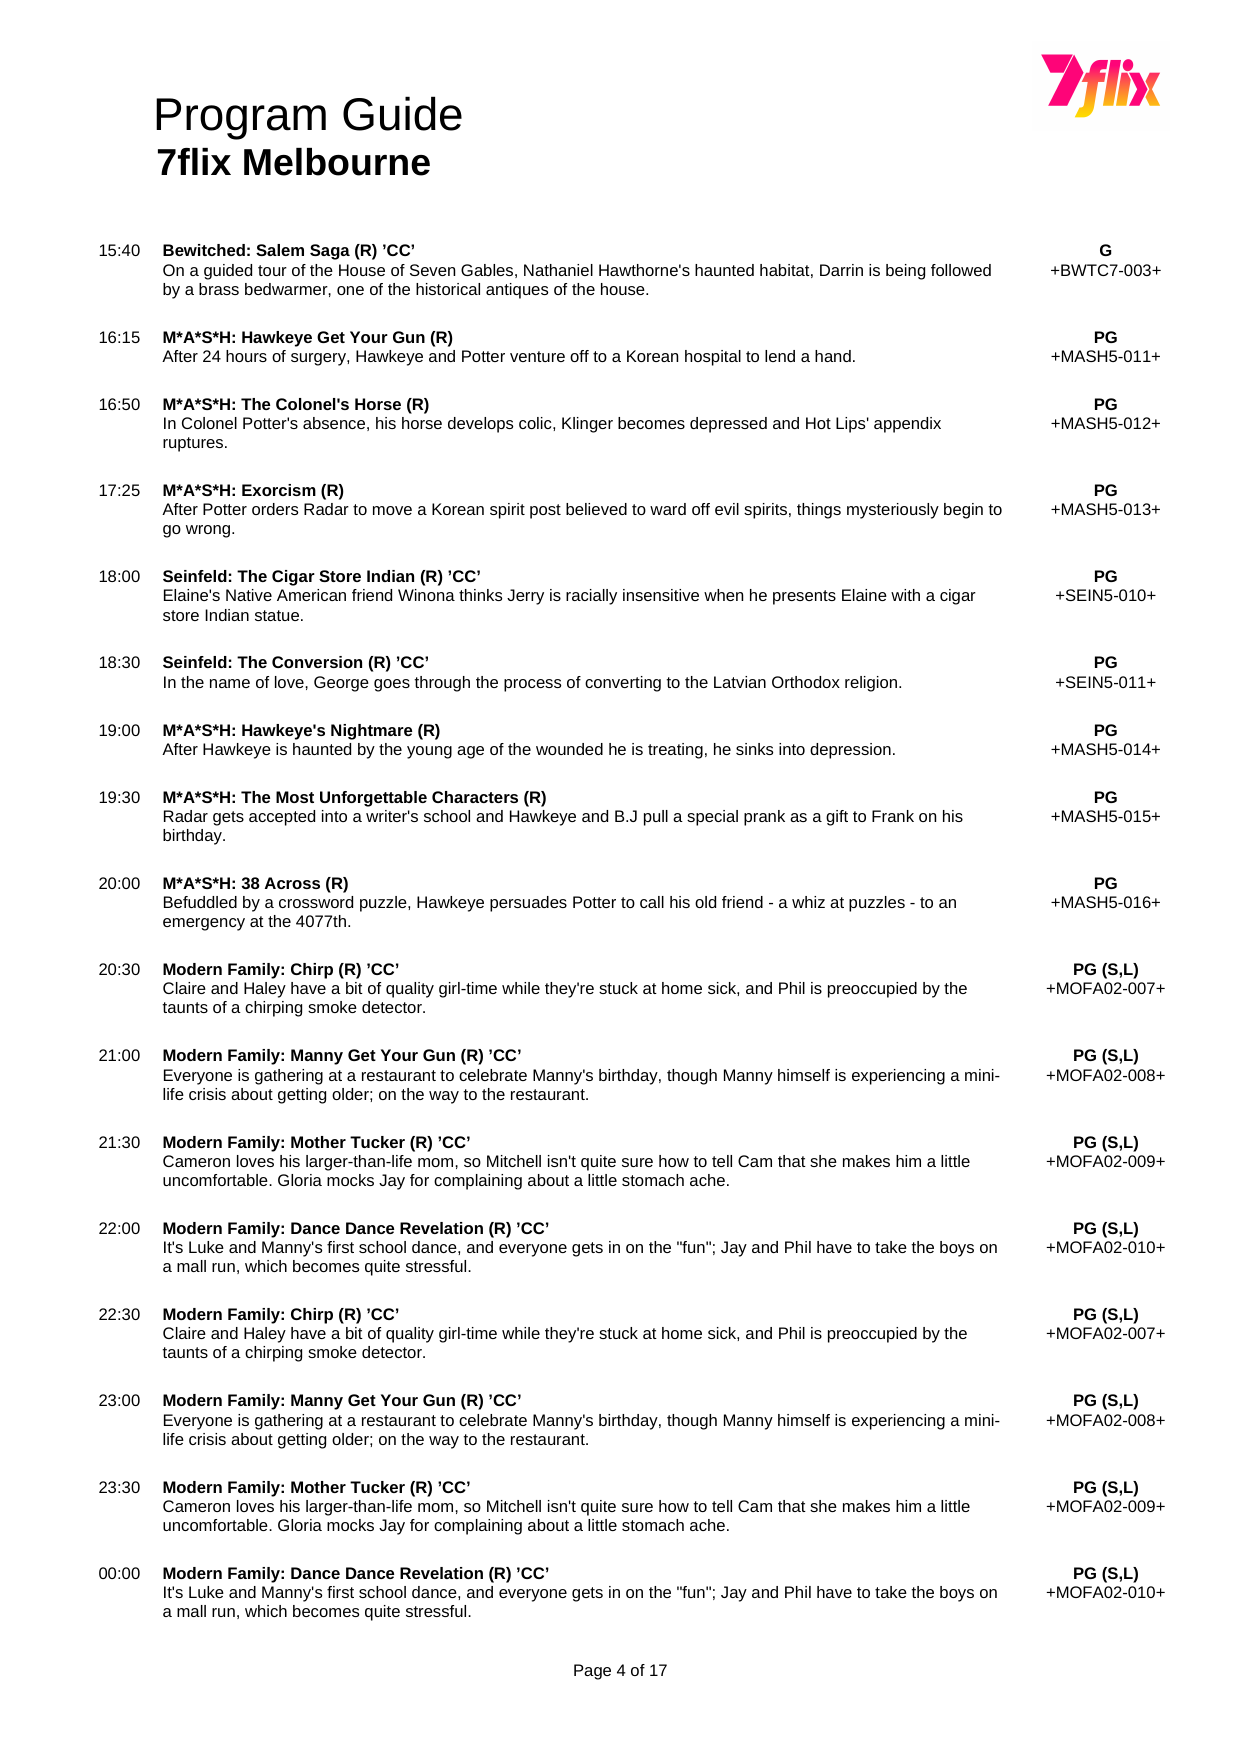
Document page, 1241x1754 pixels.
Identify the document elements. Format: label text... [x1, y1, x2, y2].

table_header 18:30 [51, 653, 151, 692]
table_header 16:15 [51, 328, 151, 366]
table_header PG (S,L) +MOFA02-008+ [1022, 1391, 1189, 1449]
table_header 19:30 [51, 788, 151, 845]
table_header M*A*S*H: Exorcism (R) After Potter orders Radar to move a Korean spirit post believed to ward off evil spirits, things mysteriously begin to go wrong. [151, 481, 1022, 538]
table_header PG (S,L) +MOFA02-007+ [1022, 1305, 1189, 1362]
table_header 23:30 [51, 1478, 151, 1535]
table_header Modern Family: Chirp (R) ’CC’ Claire and Haley have a bit of quality girl-time while they're stuck at home sick, and Phil is preoccupied by the taunts of a chirping smoke detector. [151, 960, 1022, 1017]
table_header PG +SEIN5-010+ [1022, 567, 1189, 624]
table_header M*A*S*H: 38 Across (R) Befuddled by a crossword puzzle, Hawkeye persuades Potter to call his old friend - a whiz at puzzles - to an emergency at the 4077th. [151, 874, 1022, 931]
table_header PG (S,L) +MOFA02-008+ [1022, 1046, 1189, 1104]
table_header 16:50 [51, 395, 151, 452]
table_header PG +MASH5-014+ [1022, 720, 1189, 759]
table_header PG +MASH5-015+ [1022, 788, 1189, 845]
table_header PG +MASH5-011+ [1022, 328, 1189, 366]
table_header PG (S,L) +MOFA02-010+ [1022, 1219, 1189, 1276]
table_header 15:40 [51, 241, 151, 299]
table_header Modern Family: Chirp (R) ’CC’ Claire and Haley have a bit of quality girl-time while they're stuck at home sick, and Phil is preoccupied by the taunts of a chirping smoke detector. [151, 1305, 1022, 1362]
table_header Modern Family: Manny Get Your Gun (R) ’CC’ Everyone is gathering at a restaurant to celebrate Manny's birthday, though Manny himself is experiencing a mini-life crisis about getting older; on the way to the restaurant. [151, 1046, 1022, 1104]
table_header G +BWTC7-003+ [1022, 241, 1189, 299]
table_header 20:00 [51, 874, 151, 931]
table_header Bewitched: Salem Saga (R) ’CC’ On a guided tour of the House of Seven Gables, Nathaniel Hawthorne's haunted habitat, Darrin is being followed by a brass bedwarmer, one of the historical antiques of the house. [151, 241, 1022, 299]
table_header M*A*S*H: The Colonel's Horse (R) In Colonel Potter's absence, his horse develops colic, Klinger becomes depressed and Hot Lips' appendix ruptures. [151, 395, 1022, 452]
table_header Modern Family: Mother Tucker (R) ’CC’ Cameron loves his larger-than-life mom, so Mitchell isn't quite sure how to tell Cam that she makes him a little uncomfortable. Gloria mocks Jay for complaining about a little stomach ache. [151, 1478, 1022, 1535]
table_header PG (S,L) +MOFA02-007+ [1022, 960, 1189, 1017]
table_header PG (S,L) +MOFA02-009+ [1022, 1133, 1189, 1190]
table_header PG (S,L) +MOFA02-009+ [1022, 1478, 1189, 1535]
table_header 21:00 [51, 1046, 151, 1104]
table_header Modern Family: Manny Get Your Gun (R) ’CC’ Everyone is gathering at a restaurant to celebrate Manny's birthday, though Manny himself is experiencing a mini-life crisis about getting older; on the way to the restaurant. [151, 1391, 1022, 1449]
table_header Modern Family: Dance Dance Revelation (R) ’CC’ It's Luke and Manny's first school dance, and everyone gets in on the "fun"; Jay and Phil have to take the boys on a mall run, which becomes quite stressful. [151, 1219, 1022, 1276]
picture [1031, 41, 1171, 131]
table_header 20:30 [51, 960, 151, 1017]
table_header Modern Family: Dance Dance Revelation (R) ’CC’ It's Luke and Manny's first school dance, and everyone gets in on the "fun"; Jay and Phil have to take the boys on a mall run, which becomes quite stressful. [151, 1564, 1022, 1621]
table_header 21:30 [51, 1133, 151, 1190]
table_header Seinfeld: The Cigar Store Indian (R) ’CC’ Elaine's Native American friend Winona thinks Jerry is racially insensitive when he presents Elaine with a cigar store Indian statue. [151, 567, 1022, 624]
table_header 18:00 [51, 567, 151, 624]
table_header PG +MASH5-012+ [1022, 395, 1189, 452]
table_header 17:25 [51, 481, 151, 538]
table_header PG +MASH5-016+ [1022, 874, 1189, 931]
table_header M*A*S*H: Hawkeye's Nightmare (R) After Hawkeye is haunted by the young age of the wounded he is treating, he sinks into depression. [151, 720, 1022, 759]
table_header M*A*S*H: Hawkeye Get Your Gun (R) After 24 hours of surgery, Hawkeye and Potter venture off to a Korean hospital to lend a hand. [151, 328, 1022, 366]
table_header 19:00 [51, 720, 151, 759]
table_header PG (S,L) +MOFA02-010+ [1022, 1564, 1189, 1621]
table_header 23:00 [51, 1391, 151, 1449]
table_header 00:00 [51, 1564, 151, 1621]
table_header Seinfeld: The Conversion (R) ’CC’ In the name of love, George goes through the process of converting to the Latvian Orthodox religion. [151, 653, 1022, 692]
table_header Modern Family: Mother Tucker (R) ’CC’ Cameron loves his larger-than-life mom, so Mitchell isn't quite sure how to tell Cam that she makes him a little uncomfortable. Gloria mocks Jay for complaining about a little stomach ache. [151, 1133, 1022, 1190]
table_header PG +SEIN5-011+ [1022, 653, 1189, 692]
table_header 22:00 [51, 1219, 151, 1276]
table_header M*A*S*H: The Most Unforgettable Characters (R) Radar gets accepted into a writer's school and Hawkeye and B.J pull a special prank as a gift to Frank on his birthday. [151, 788, 1022, 845]
table_header 22:30 [51, 1305, 151, 1362]
table_header PG +MASH5-013+ [1022, 481, 1189, 538]
